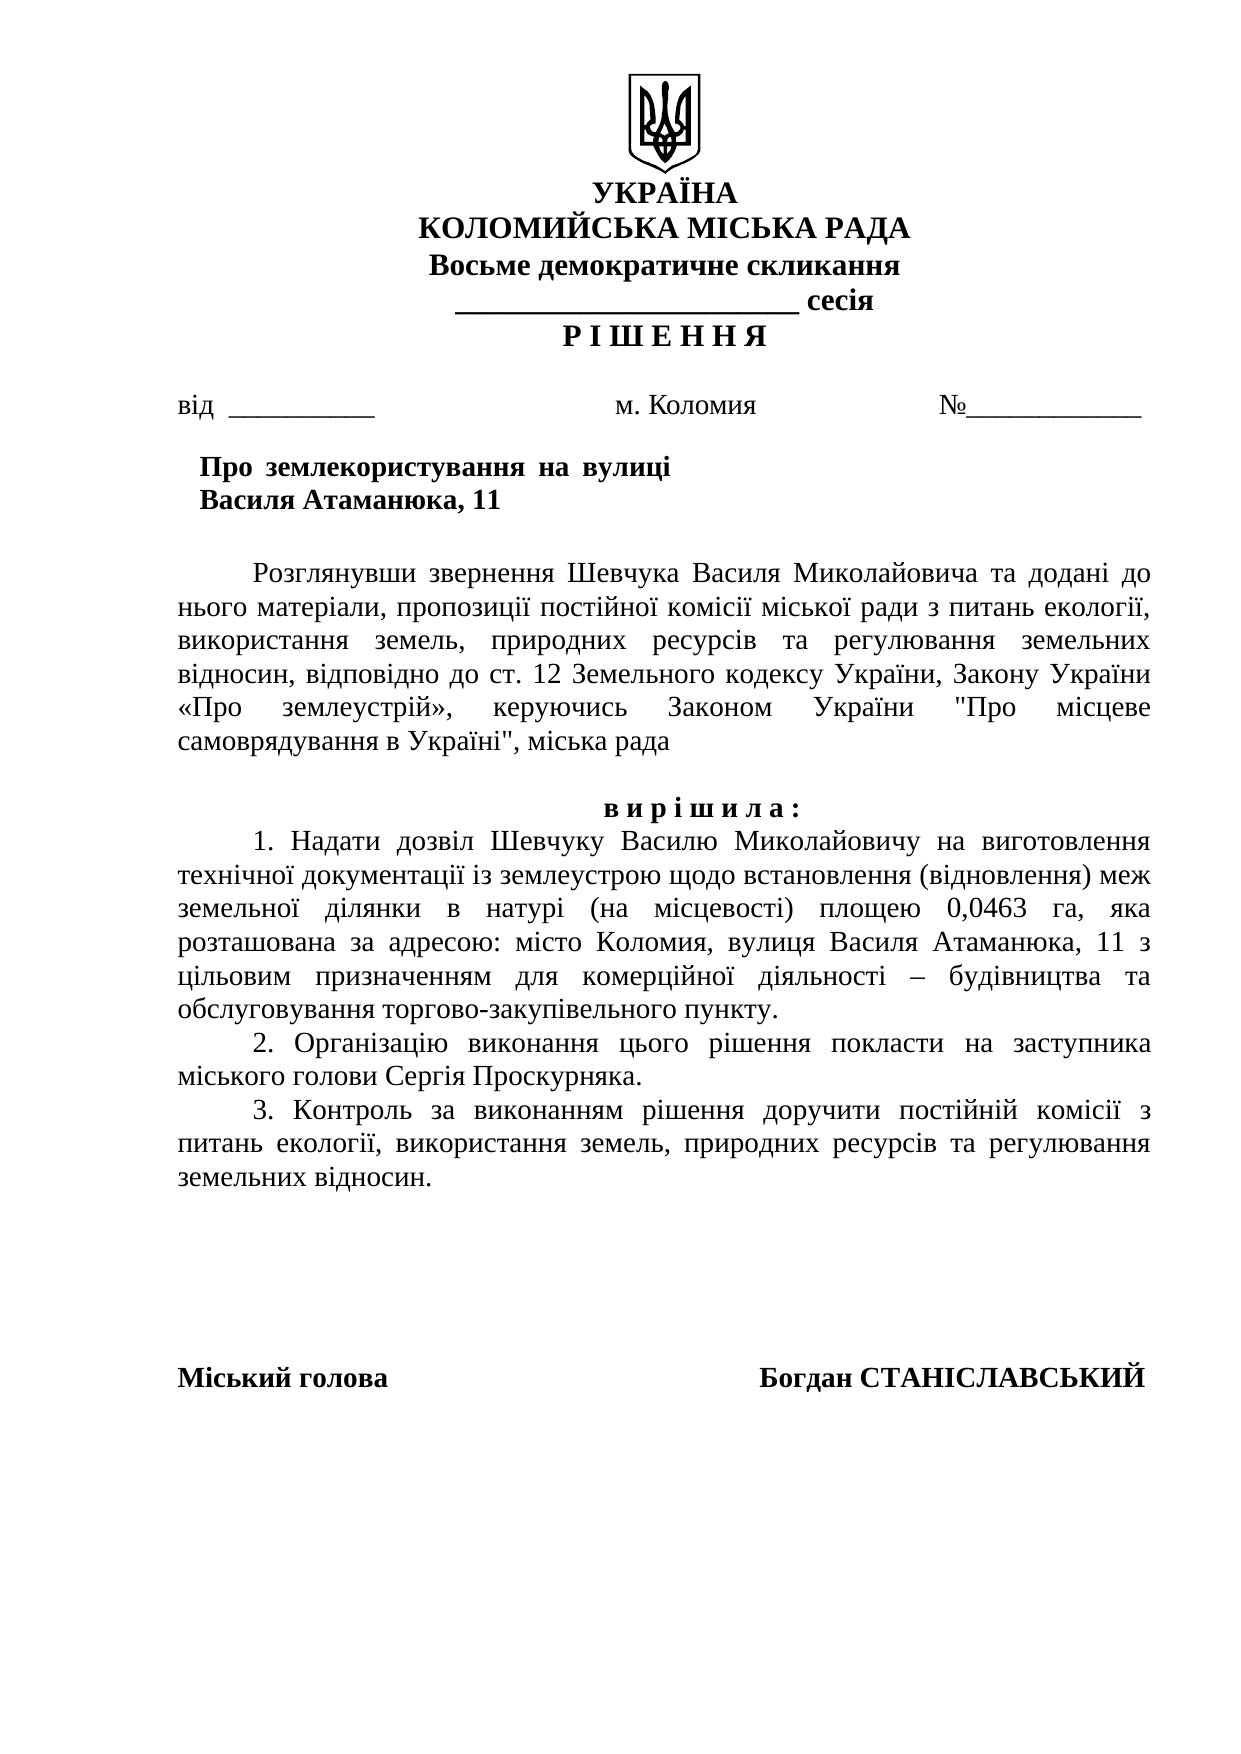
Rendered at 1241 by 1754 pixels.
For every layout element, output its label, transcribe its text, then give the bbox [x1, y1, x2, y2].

text 2. Організацію виконання цього рішення покласти на заступника міського голови Сергія Проскурняка. [177, 1025, 1152, 1092]
text від __________ м. Коломия №____________ [177, 387, 1152, 421]
text 1. Надати дозвіл Шевчуку Василю Миколайовичу на виготовлення технічної документації із землеустрою щодо встановлення (відновлення) меж земельної ділянки в натурі (на місцевості) площею 0,0463 га, яка розташована за адресою: місто Коломия, вулиця Василя Атаманюка, 11 з цільовим призначенням для комерційної діяльності – будівництва та обслуговування торгово-закупівельного пункту. [177, 823, 1152, 1025]
text Восьме демократичне скликання [177, 246, 1152, 282]
text УКРАЇНА [177, 174, 1152, 210]
text в и р і ш и л а : [177, 790, 1152, 823]
text КОЛОМИЙСЬКА МІСЬКА РАДА [177, 210, 1152, 246]
text Розглянувши звернення Шевчука Василя Миколайовича та додані до нього матеріали, пропозиції постійної комісії міської ради з питань екології, використання земель, природних ресурсів та регулювання земельних відносин, відповідно до ст. 12 Земельного кодексу України, Закону України «Про землеустрій», керуючись Законом України "Про місцеве самоврядування в Україні", міська рада [177, 555, 1152, 756]
text 3. Контроль за виконанням рішення доручити постійній комісії з питань екології, використання земель, природних ресурсів та регулювання земельних відносин. [177, 1092, 1152, 1192]
text ______________________ сесія [177, 282, 1152, 318]
text Міський голова Богдан СТАНІСЛАВСЬКИЙ [177, 1360, 1152, 1394]
subtitle Р І Ш Е Н Н Я [177, 318, 1152, 353]
table_header Про землекористування на вулиці Василя Атаманюка, 11 [189, 449, 676, 522]
